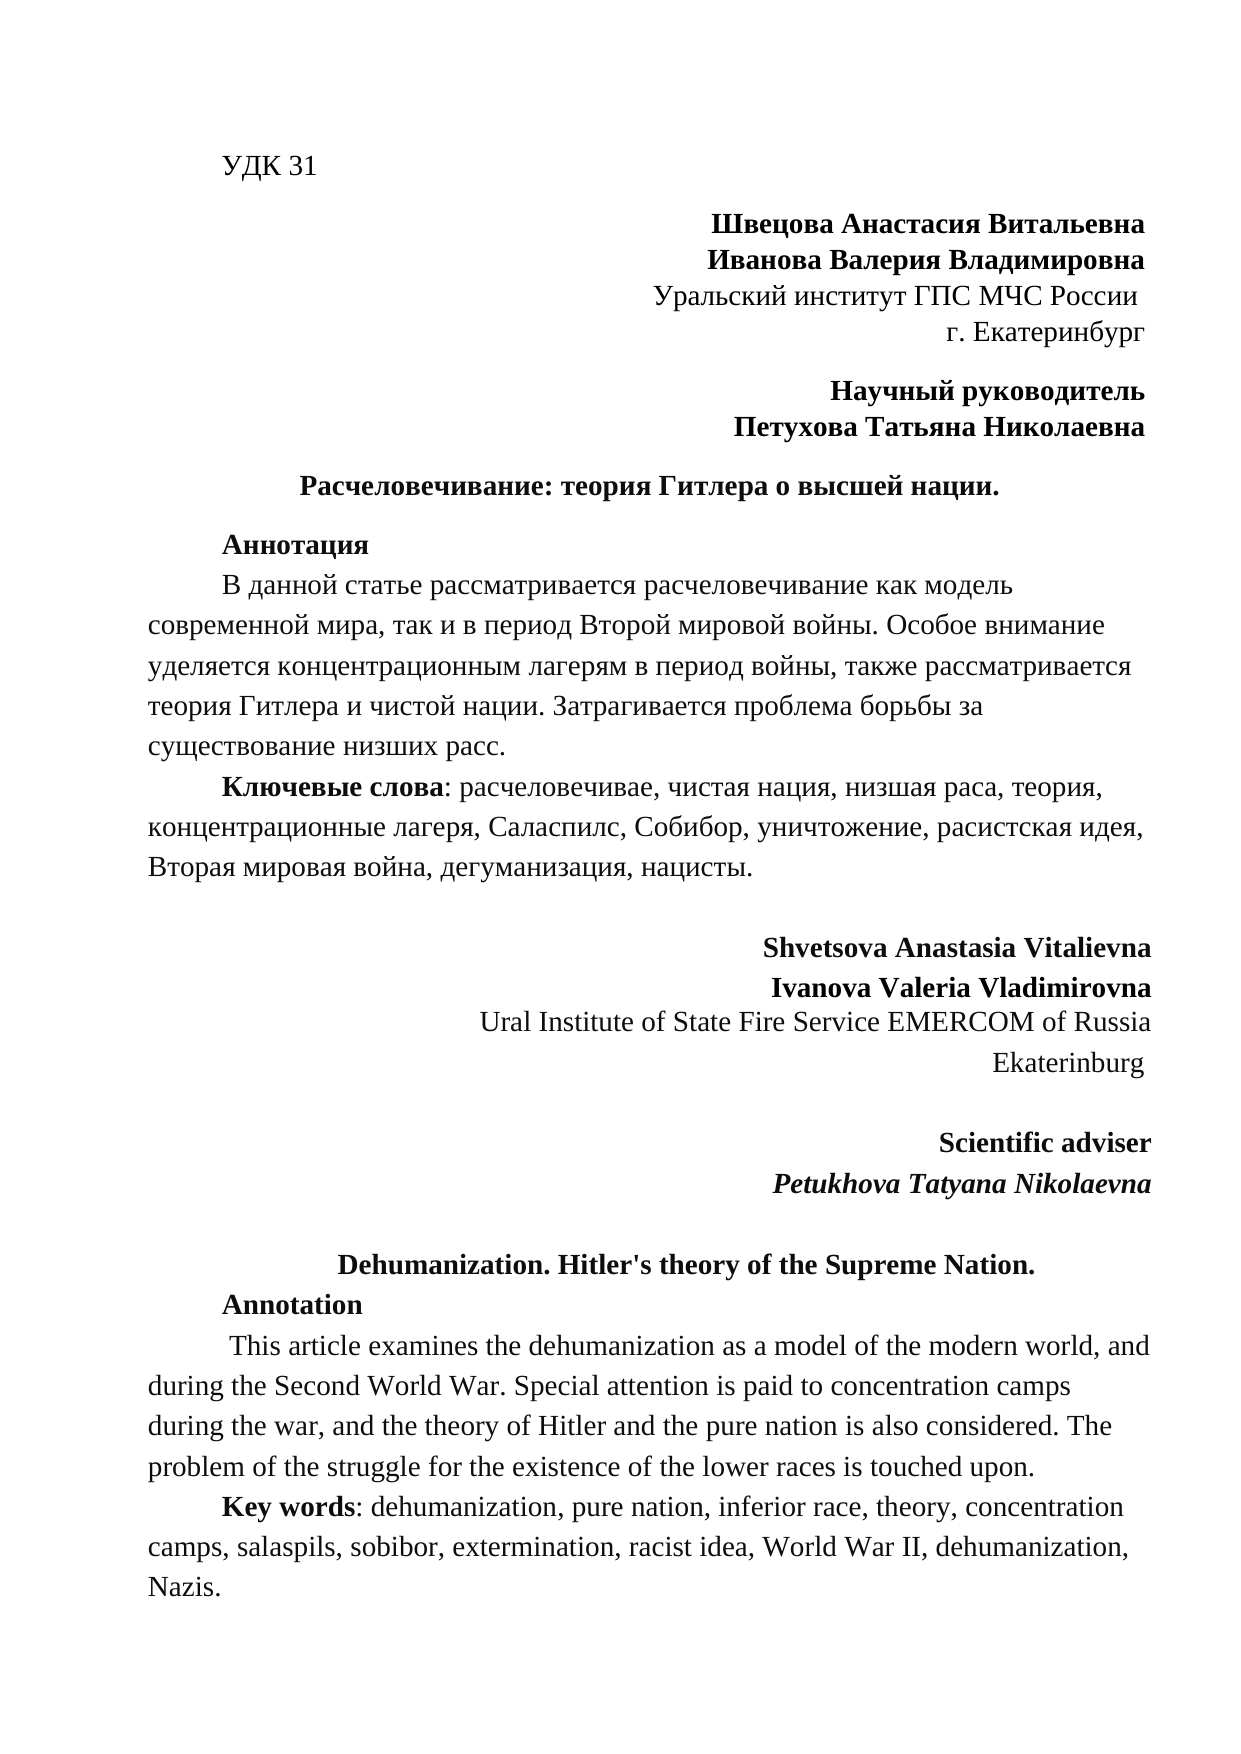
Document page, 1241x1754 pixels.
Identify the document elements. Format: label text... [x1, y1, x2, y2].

text Швецова Анастасия Витальевна Иванова Валерия Владимировна Уральский институт ГПС МЧС России г. Екатеринбург [148, 206, 1145, 348]
text Petukhova Tatyana Nikolaevna [148, 1166, 1152, 1199]
text Annotation [148, 1287, 1152, 1321]
text Ural Institute of State Fire Service EMERCOM of Russia [148, 1004, 1152, 1038]
text Scientific adviser [148, 1125, 1152, 1159]
text This article examines the dehumanization as a model of the modern world, and during the Second World War. Special attention is paid to concentration camps during the war, and the theory of Hitler and the pure nation is also considered. The problem of the struggle for the existence of the lower races is touched upon. [148, 1328, 1152, 1482]
text Dehumanization. Hitler's theory of the Supreme Nation. [148, 1247, 1152, 1281]
text Ivanova Valeria Vladimirovna [143, 971, 1152, 1004]
text Аннотация [148, 527, 1152, 560]
text Key words: dehumanization, pure nation, inferior race, theory, concentration camps, salaspils, sobibor, extermination, racist idea, World War II, dehumanization, Nazis. [148, 1489, 1152, 1603]
text Ekaterinburg [148, 1045, 1152, 1118]
text УДК 31 [147, 148, 1152, 181]
text Ключевые слова: расчеловечивае, чистая нация, низшая раса, теория, концентрационные лагеря, Саласпилс, Собибор, уничтожение, расистская идея, Вторая мировая война, дегуманизация, нацисты. [148, 769, 1152, 883]
text В данной статье рассматривается расчеловечивание как модель современной мира, так и в период Второй мировой войны. Особое внимание уделяется концентрационным лагерям в период войны, также рассматривается теория Гитлера и чистой нации. Затрагивается проблема борьбы за существование низших расс. [148, 567, 1152, 762]
text Расчеловечивание: теория Гитлера о высшей нации. [148, 468, 1152, 502]
text Shvetsova Anastasia Vitalievna [148, 930, 1152, 964]
text Научный руководитель Петухова Татьяна Николаевна [148, 373, 1145, 443]
